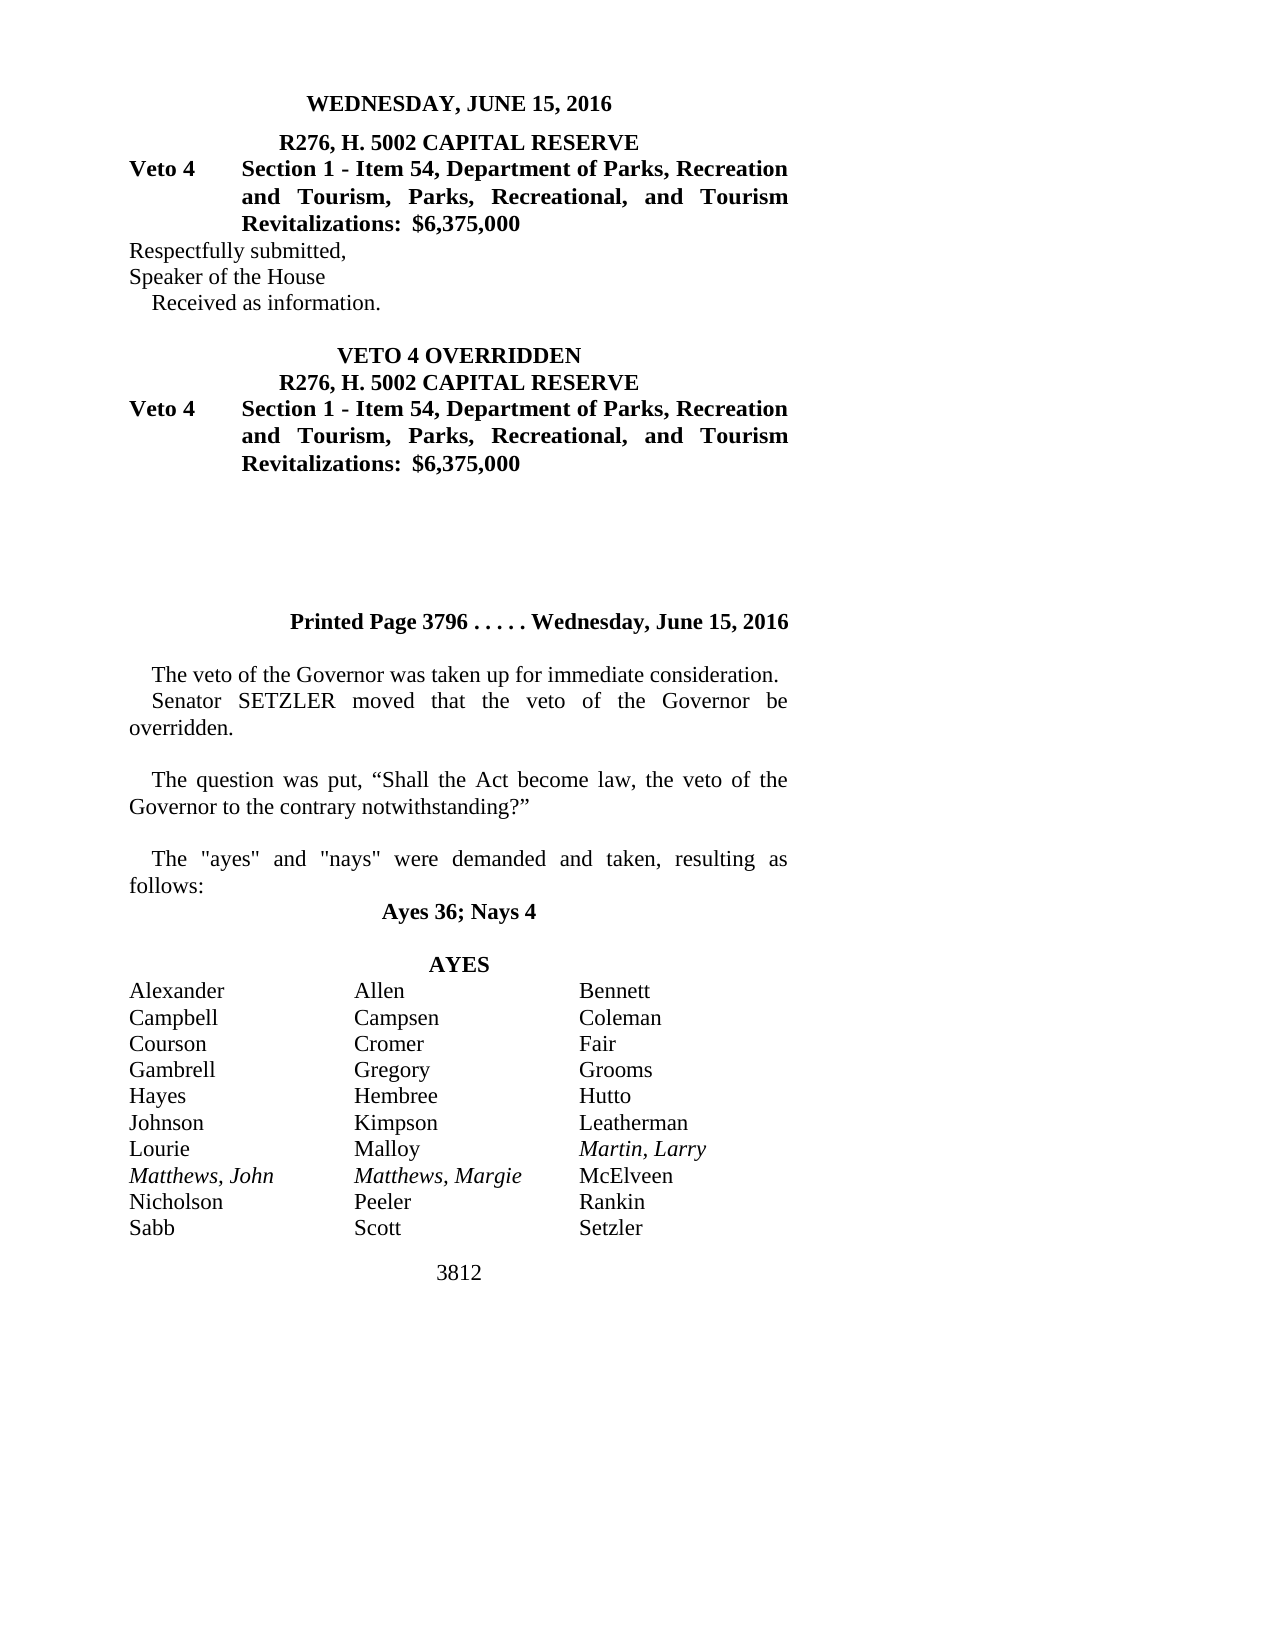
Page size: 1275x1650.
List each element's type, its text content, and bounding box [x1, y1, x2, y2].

text Nicholson Peeler Rankin [129, 1188, 789, 1214]
text The veto of the Governor was taken up for immediate consideration. [129, 661, 789, 687]
text Alexander Allen Bennett [129, 977, 789, 1003]
text Veto 4 Section 1 - Item 54, Department of Parks, Recreation and Tourism, Parks, Recreational, and Tourism Revitalizations: $6,375,000 [129, 395, 789, 476]
text Received as information. [129, 289, 789, 316]
text Matthews, John Matthews, Margie McElveen [129, 1162, 789, 1188]
text Sabb Scott Setzler [129, 1214, 789, 1241]
text Courson Cromer Fair [129, 1030, 789, 1056]
text Gambrell Gregory Grooms [129, 1056, 789, 1083]
text Campbell Campsen Coleman [129, 1003, 789, 1030]
text Printed Page 3796 . . . . . Wednesday, June 15, 2016 [129, 608, 789, 634]
text Hayes Hembree Hutto [129, 1083, 789, 1109]
text Lourie Malloy Martin, Larry [129, 1135, 789, 1162]
text The question was put, “Shall the Act become law, the veto of the Governor to the contrary notwithstanding?” [129, 766, 789, 819]
text Senator SETZLER moved that the veto of the Governor be overridden. [129, 687, 789, 740]
text The "ayes" and "nays" were demanded and taken, resulting as follows: [129, 845, 789, 898]
text R276, H. 5002 CAPITAL RESERVE [129, 368, 789, 395]
text Respectfully submitted, [129, 237, 789, 263]
text Veto 4 Section 1 - Item 54, Department of Parks, Recreation and Tourism, Parks, Recreational, and Tourism Revitalizations: $6,375,000 [129, 155, 789, 237]
text R276, H. 5002 CAPITAL RESERVE [129, 129, 789, 155]
text Ayes 36; Nays 4 [129, 898, 789, 924]
text AYES [129, 951, 789, 977]
text VETO 4 OVERRIDDEN [129, 342, 789, 368]
text Speaker of the House [129, 263, 789, 289]
text Johnson Kimpson Leatherman [129, 1109, 789, 1135]
